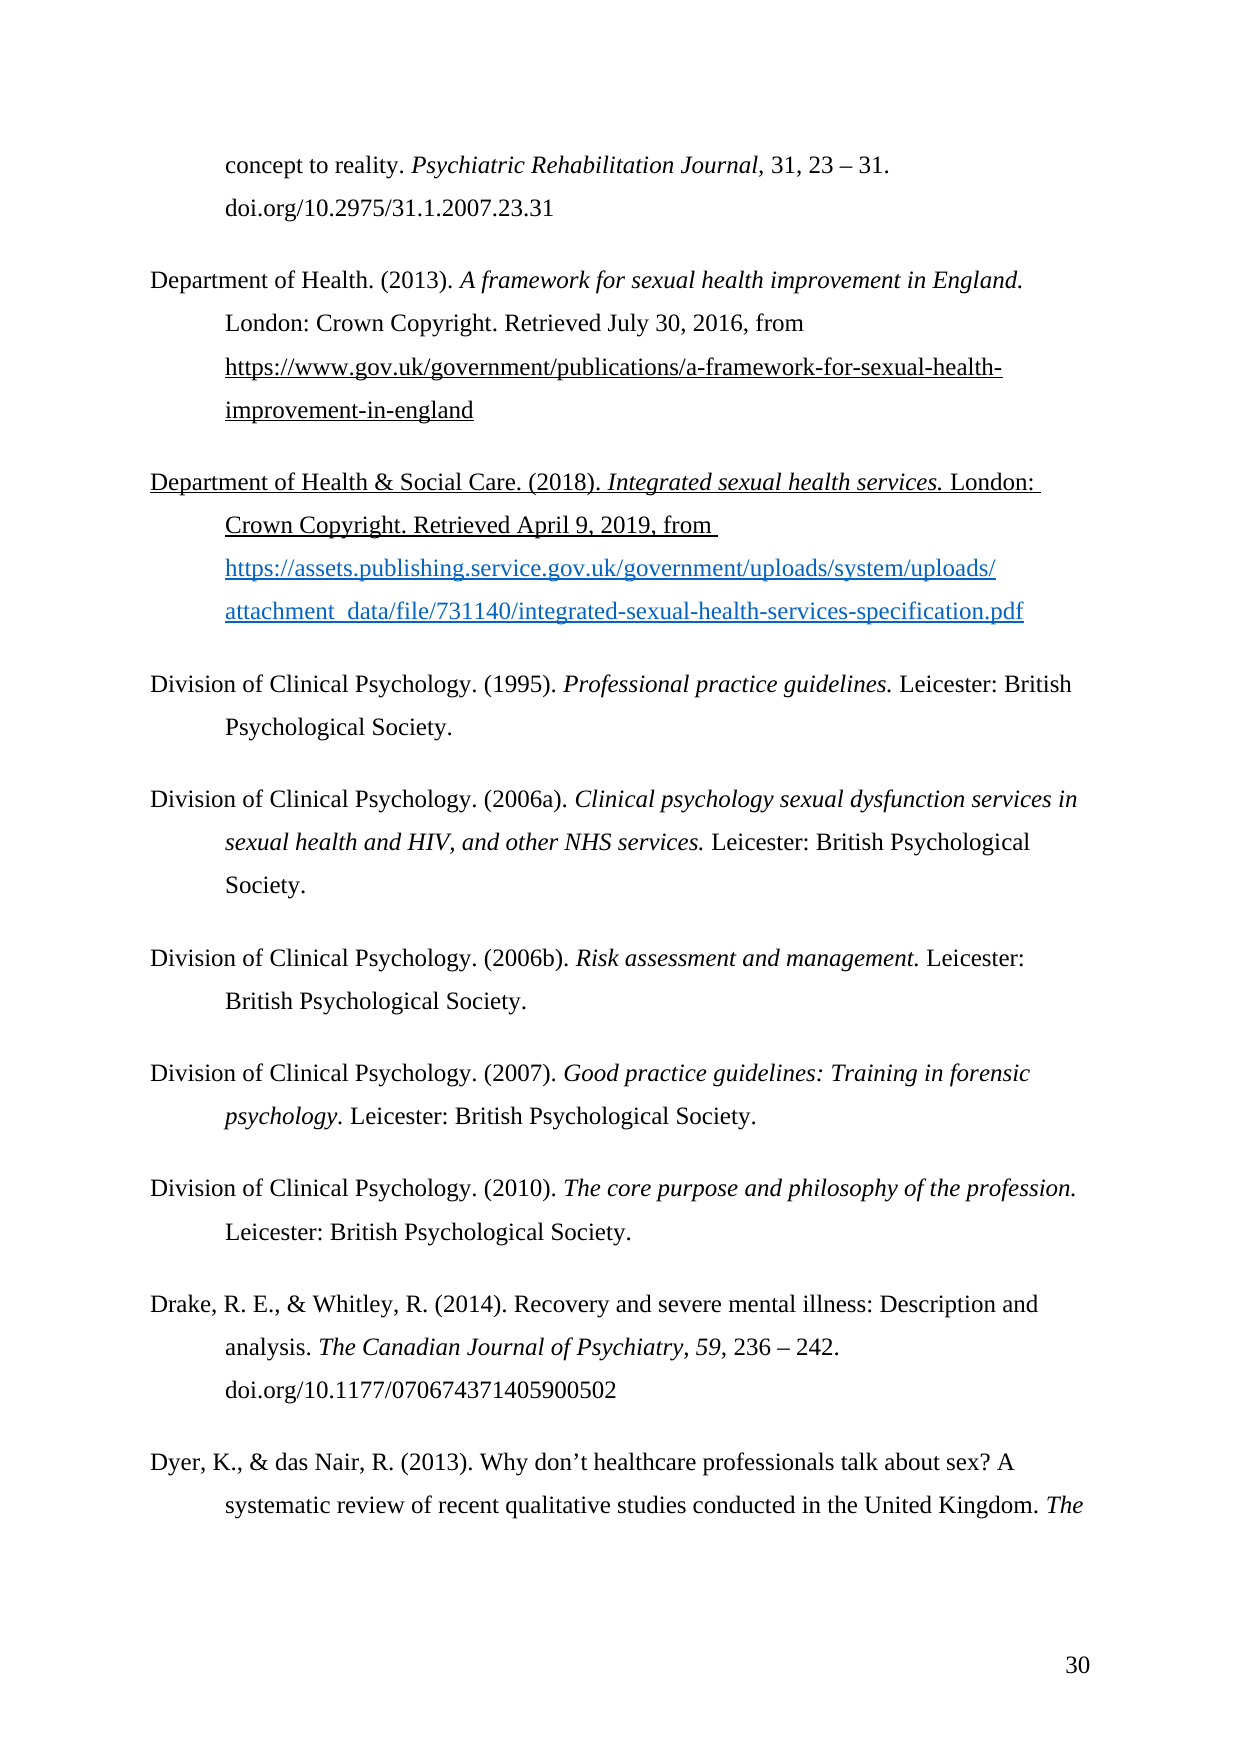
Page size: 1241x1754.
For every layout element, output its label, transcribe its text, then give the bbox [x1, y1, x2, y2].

text Division of Clinical Psychology. (2007). Good practice guidelines: Training in forensic psychology. Leicester: British Psychological Society. [150, 1058, 1090, 1130]
text Division of Clinical Psychology. (2006b). Risk assessment and management. Leicester: British Psychological Society. [150, 943, 1090, 1014]
text Division of Clinical Psychology. (1995). Professional practice guidelines. Leicester: British Psychological Society. [150, 669, 1090, 741]
text Division of Clinical Psychology. (2010). The core purpose and philosophy of the profession. Leicester: British Psychological Society. [150, 1173, 1090, 1245]
text Drake, R. E., & Whitley, R. (2014). Recovery and severe mental illness: Description and analysis. The Canadian Journal of Psychiatry, 59, 236 – 242. doi.org/10.1177/070674371405900502 [150, 1289, 1090, 1404]
text Division of Clinical Psychology. (2006a). Clinical psychology sexual dysfunction services in sexual health and HIV, and other NHS services. Leicester: British Psychological Society. [150, 784, 1090, 899]
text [150, 1447, 1090, 1519]
text Department of Health. (2013). A framework for sexual health improvement in England. London: Crown Copyright. Retrieved July 30, 2016, from https://www.gov.uk/government/publications/a-framework-for-sexual-health-improvement-in-england [150, 265, 1090, 423]
text Department of Health & Social Care. (2018). Integrated sexual health services. London: Crown Copyright. Retrieved April 9, 2019, from https://assets.publishing.service.gov.uk/government/uploads/system/uploads/attachment_data/file/731140/integrated-sexual-health-services-specification.pdf [150, 467, 1090, 625]
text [150, 150, 1090, 222]
